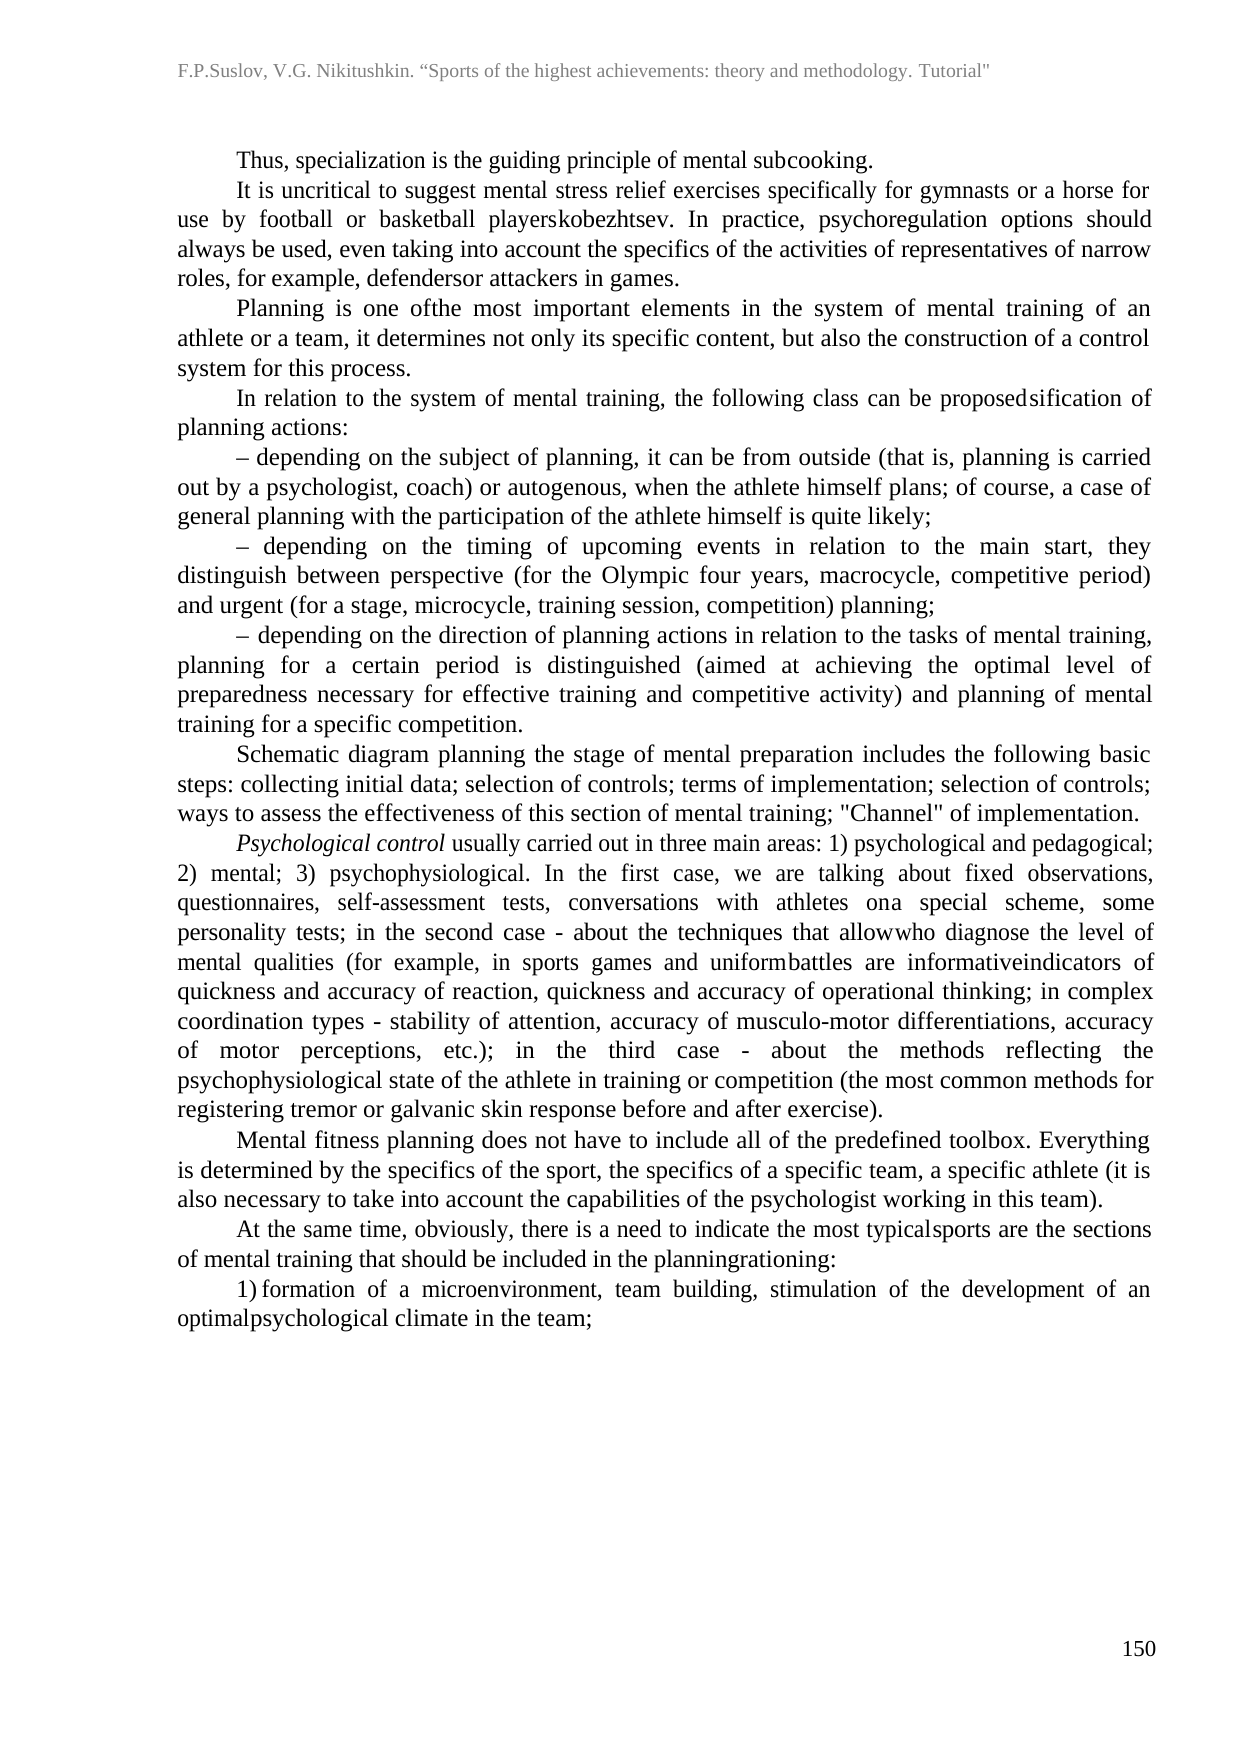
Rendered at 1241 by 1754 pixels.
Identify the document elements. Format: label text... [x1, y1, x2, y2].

list depending on the direction of planning actions in relation to the tasks of mental training, planning for a certain period is distinguished (aimed at achieving the optimal level of preparedness necessary for effective training and competitive activity) and planning of mental training for a specific competition. [177, 620, 1153, 738]
list depending on the subject of planning, it can be from outside (that is, planning is carried out by a psychologist, coach) or autogenous, when the athlete himself plans; of course, a case of general planning with the participation of the athlete himself is quite likely; [177, 442, 1152, 530]
text Mental fitness planning does not have to include all of the predefined toolbox. Everything is determined by the specifics of the sport, the specifics of a specific team, a specific athlete (it is also necessary to take into account the capabilities of the psychologist working in this team). [177, 1125, 1152, 1213]
list depending on the timing of upcoming events in relation to the main start, they distinguish between perspective (for the Olympic four years, macrocycle, competitive period) and urgent (for a stage, microcycle, training session, competition) planning; [177, 531, 1152, 619]
text Schematic diagram planning the stage of mental preparation includes the following basic steps: collecting initial data; selection of controls; terms of implementation; selection of controls; ways to assess the effectiveness of this section of mental training; "Channel" of implementation. [177, 739, 1152, 827]
text At the same time, obviously, there is a need to indicate the most typicalsports are the sections of mental training that should be included in the planningrationing: [177, 1214, 1152, 1273]
text Thus, specialization is the guiding principle of mental subcooking. [177, 145, 1154, 174]
text In relation to the system of mental training, the following class can be proposedsification of planning actions: [177, 383, 1152, 441]
text Psychological control usually carried out in three main areas: 1) psychological and pedagogical; 2) mental; 3) psychophysiological. In the first case, we are talking about fixed observations, questionnaires, self-assessment tests, conversations with athletes ona special scheme, some personality tests; in the second case - about the techniques that allowwho diagnose the level of mental qualities (for example, in sports games and uniformbattles are informativeindicators of quickness and accuracy of reaction, quickness and accuracy of operational thinking; in complex coordination types - stability of attention, accuracy of musculo-motor differentiations, accuracy of motor perceptions, etc.); in the third case - about the methods reflecting the psychophysiological state of the athlete in training or competition (the most common methods for registering tremor or galvanic skin response before and after exercise). [177, 828, 1154, 1123]
list formation of a microenvironment, team building, stimulation of the development of an optimalpsychological climate in the team; [177, 1274, 1152, 1332]
text It is uncritical to suggest mental stress relief exercises specifically for gymnasts or a horse for use by football or basketball playerskobezhtsev. In practice, psychoregulation options should always be used, even taking into account the specifics of the activities of representatives of narrow roles, for example, defendersor attackers in games. [177, 175, 1152, 292]
text Planning is one ofthe most important elements in the system of mental training of an athlete or a team, it determines not only its specific content, but also the construction of a control system for this process. [177, 293, 1152, 381]
